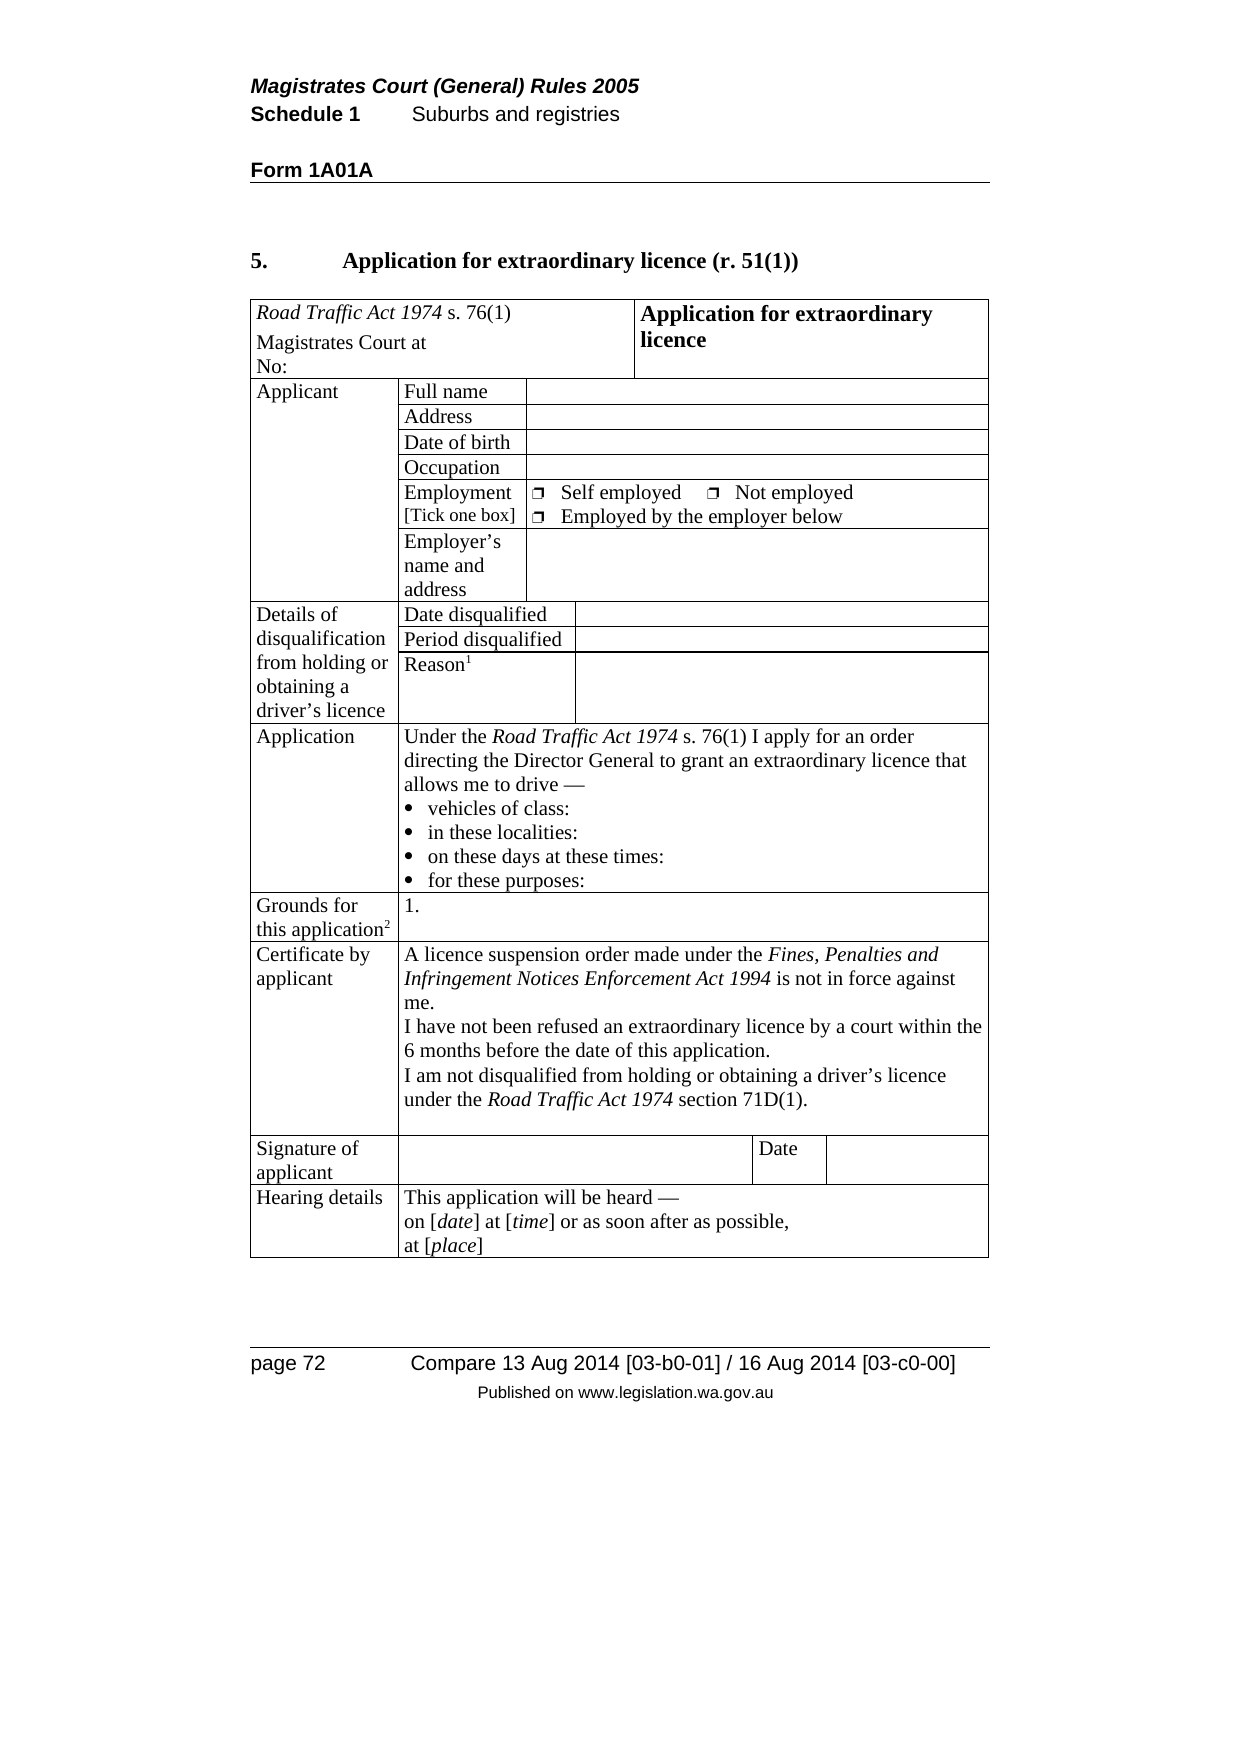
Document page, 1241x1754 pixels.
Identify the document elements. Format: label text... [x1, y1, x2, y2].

table_cell Full name [399, 379, 526, 403]
table_cell [576, 653, 988, 722]
table_cell Period disqualified [399, 627, 575, 651]
table_cell Hearing details [251, 1185, 398, 1257]
table_cell A licence suspension order made under the Fines, Penalties and Infringement Notices Enforcement Act 1994 is not in force against me. I have not been refused an extraordinary licence by a court within the 6 months before the date of this application. I am not disqualified from holding or obtaining a driver’s licence under the Road Traffic Act 1974 section 71D(1). [399, 942, 988, 1135]
table_cell Employer’s name and address [399, 529, 526, 601]
table_cell Occupation [399, 455, 526, 479]
table_cell [527, 430, 988, 454]
table_cell [399, 1136, 752, 1184]
table_cell Details of disqualification from holding or obtaining a driver’s licence [251, 602, 398, 722]
table_cell Grounds for this application2 [251, 893, 398, 941]
table_cell This application will be heard — on [date] at [time] or as soon after as possible, at [place] [399, 1185, 988, 1257]
table_cell Applicant [251, 379, 398, 601]
table_cell [527, 455, 988, 479]
table_cell Application [251, 724, 398, 892]
subtitle 5. Application for extraordinary licence (r. 51(1)) [250, 247, 990, 274]
table_cell [527, 405, 988, 428]
table_cell [527, 379, 988, 403]
table_cell Address [399, 405, 526, 428]
table_cell Date disqualified [399, 602, 575, 626]
table_cell [827, 1136, 988, 1184]
table_cell Date [753, 1136, 826, 1184]
table_cell [527, 529, 988, 601]
table_cell Self employed Not employed Employed by the employer below [527, 480, 988, 528]
table_cell Employment [Tick one box] [399, 480, 526, 528]
table_cell Signature of applicant [251, 1136, 398, 1184]
table_cell Under the Road Traffic Act 1974 s. 76(1) I apply for an order directing the Director General to grant an extraordinary licence that allows me to drive — vehicles of class: in these localities: on these days at these times: for these purposes: [399, 724, 988, 892]
table_cell Date of birth [399, 430, 526, 454]
table_cell [576, 627, 988, 651]
table_cell Certificate by applicant [251, 942, 398, 1135]
table_cell [576, 602, 988, 626]
table_header Application for extraordinary licence [635, 300, 988, 378]
table_cell 1. [399, 893, 988, 941]
table_header Road Traffic Act 1974 s. 76(1) Magistrates Court at No: [251, 300, 634, 378]
table_cell Reason1 [399, 653, 575, 722]
